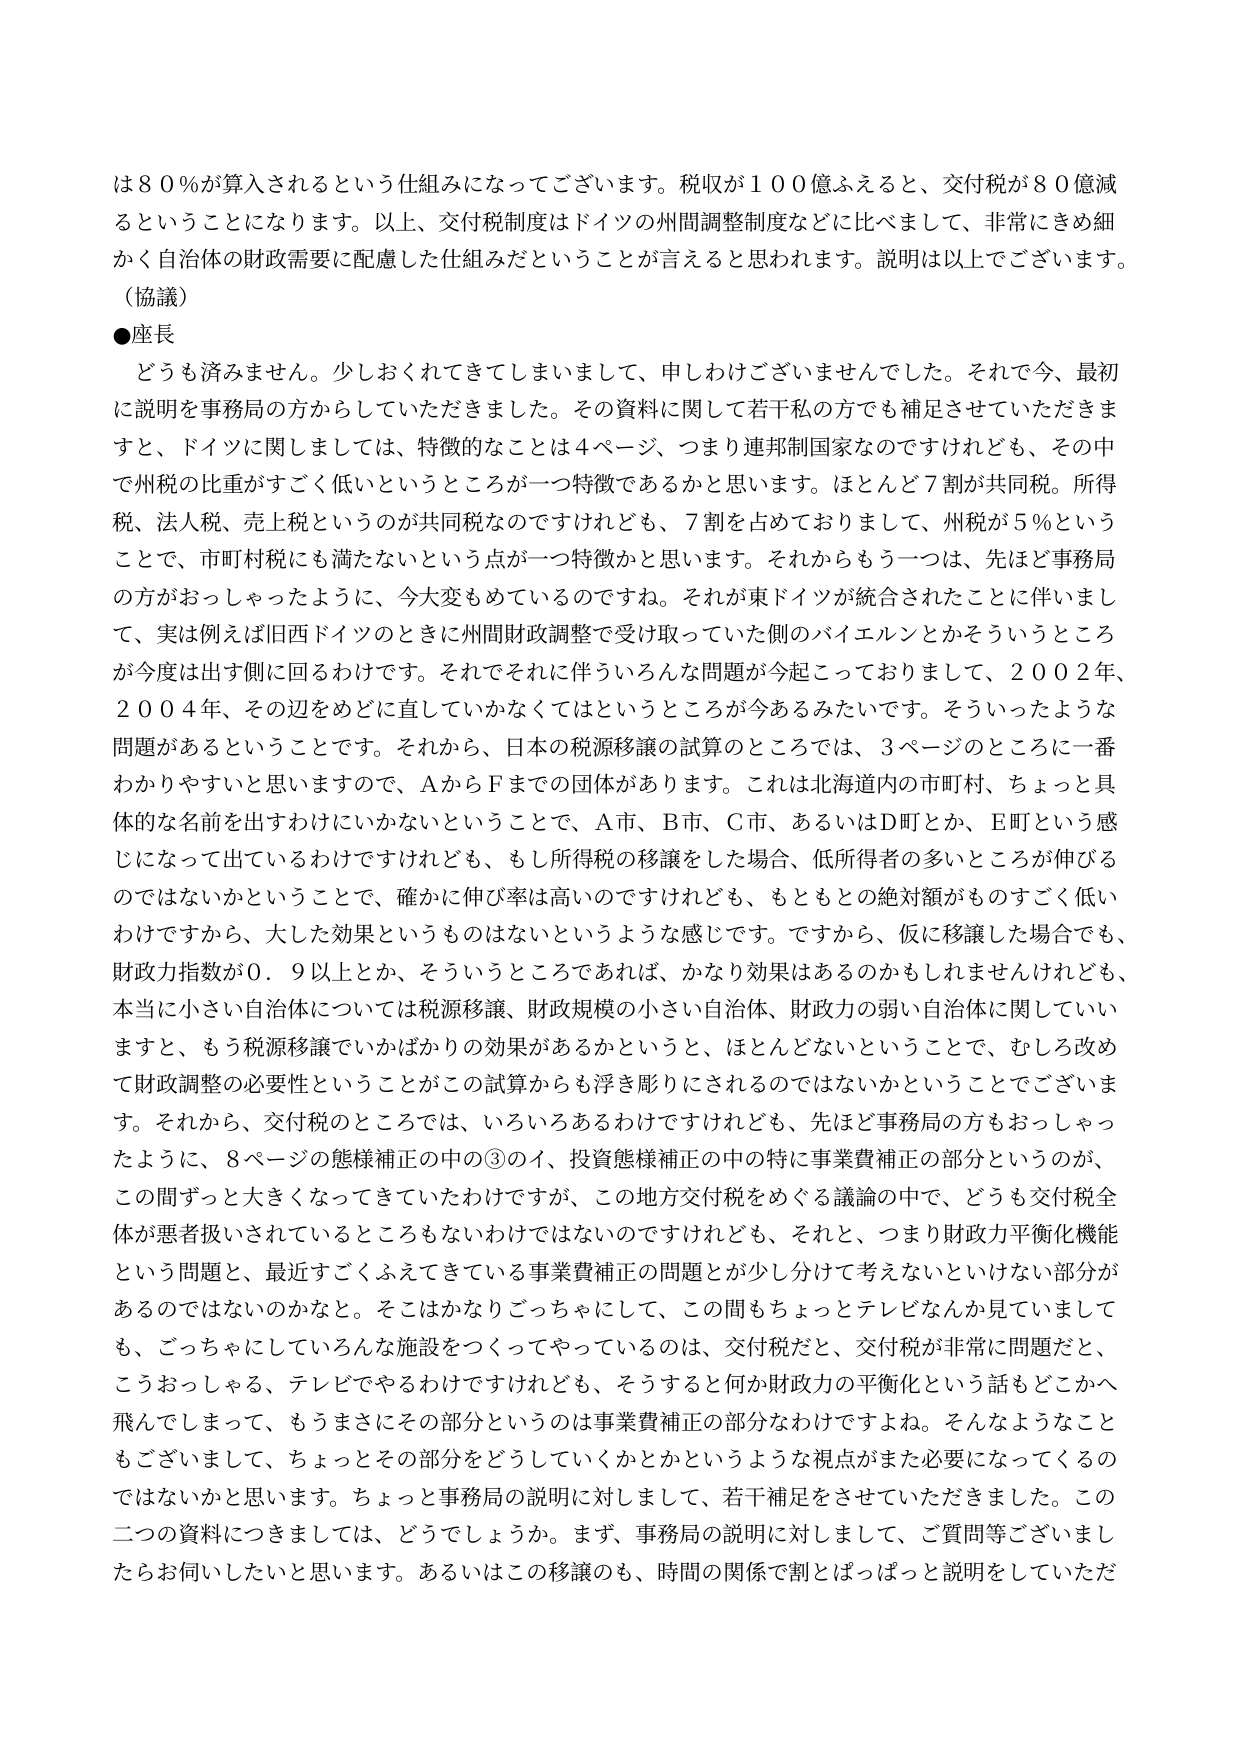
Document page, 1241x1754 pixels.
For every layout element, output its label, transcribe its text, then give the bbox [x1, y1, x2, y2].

text ●座長 [112, 314, 1128, 352]
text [112, 352, 1128, 1589]
text （協議） [112, 277, 1128, 314]
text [112, 164, 1128, 277]
